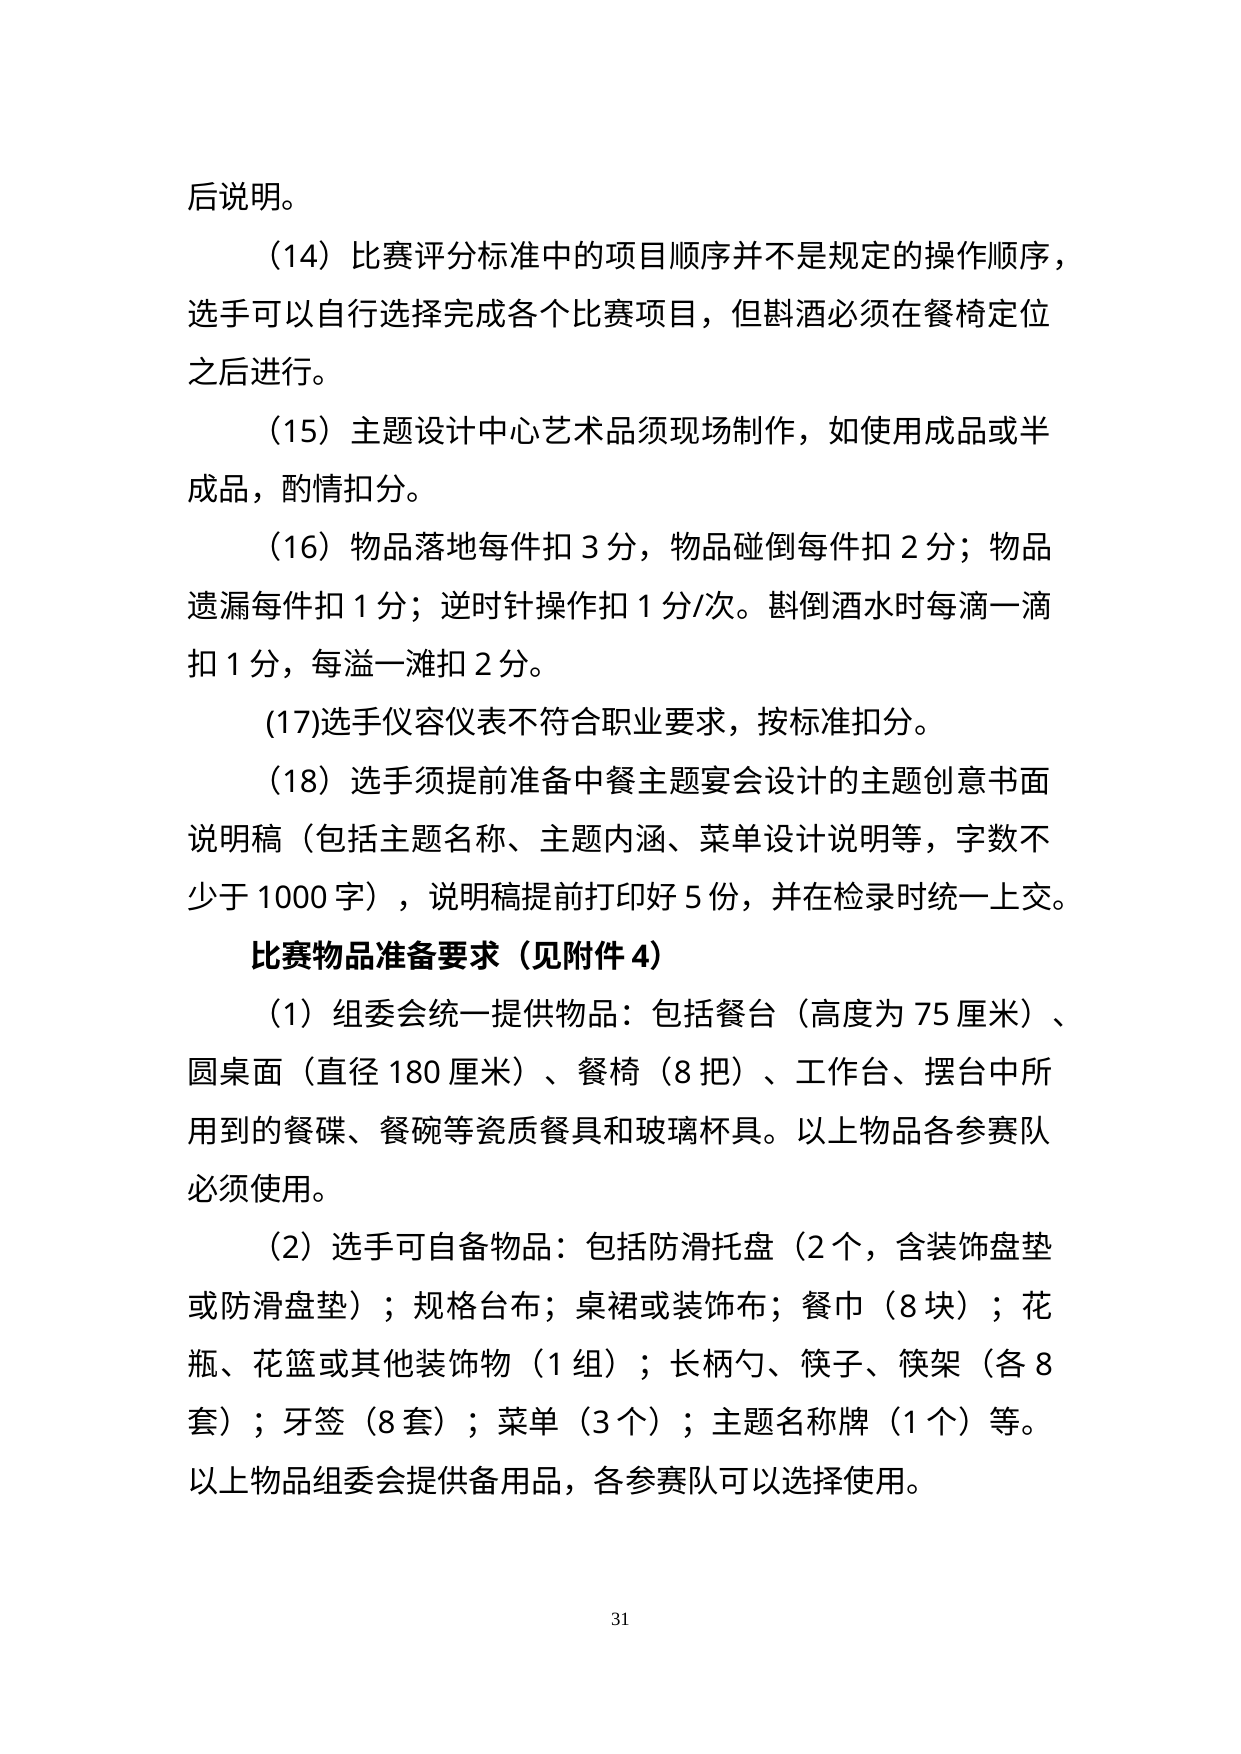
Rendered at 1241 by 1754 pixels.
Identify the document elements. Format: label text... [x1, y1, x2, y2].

text （2）选手可自备物品：包括防滑托盘（2个，含装饰盘垫或防滑盘垫）；规格台布；桌裙或装饰布；餐巾（8块）；花瓶、花篮或其他装饰物（1组）；长柄勺、筷子、筷架（各8套）；牙签（8套）；菜单（3个）；主题名称牌（1个）等。以上物品组委会提供备用品，各参赛队可以选择使用。 [187, 1212, 1053, 1504]
text (17)选手仪容仪表不符合职业要求，按标准扣分。 [187, 687, 1053, 745]
text 比赛物品准备要求（见附件4） [187, 920, 1053, 979]
text （14）比赛评分标准中的项目顺序并不是规定的操作顺序，选手可以自行选择完成各个比赛项目，但斟酒必须在餐椅定位之后进行。 [187, 220, 1053, 395]
text （1）组委会统一提供物品：包括餐台（高度为75厘米）、圆桌面（直径180厘米）、餐椅（8把）、工作台、摆台中所用到的餐碟、餐碗等瓷质餐具和玻璃杯具。以上物品各参赛队必须使用。 [187, 979, 1053, 1212]
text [187, 162, 1053, 220]
text （15）主题设计中心艺术品须现场制作，如使用成品或半成品，酌情扣分。 [187, 395, 1053, 512]
text （16）物品落地每件扣3分，物品碰倒每件扣2分；物品遗漏每件扣1分；逆时针操作扣1分/次。斟倒酒水时每滴一滴扣1分，每溢一滩扣2分。 [187, 512, 1053, 687]
text （18）选手须提前准备中餐主题宴会设计的主题创意书面说明稿（包括主题名称、主题内涵、菜单设计说明等，字数不少于1000字），说明稿提前打印好5份，并在检录时统一上交。 [187, 745, 1053, 920]
